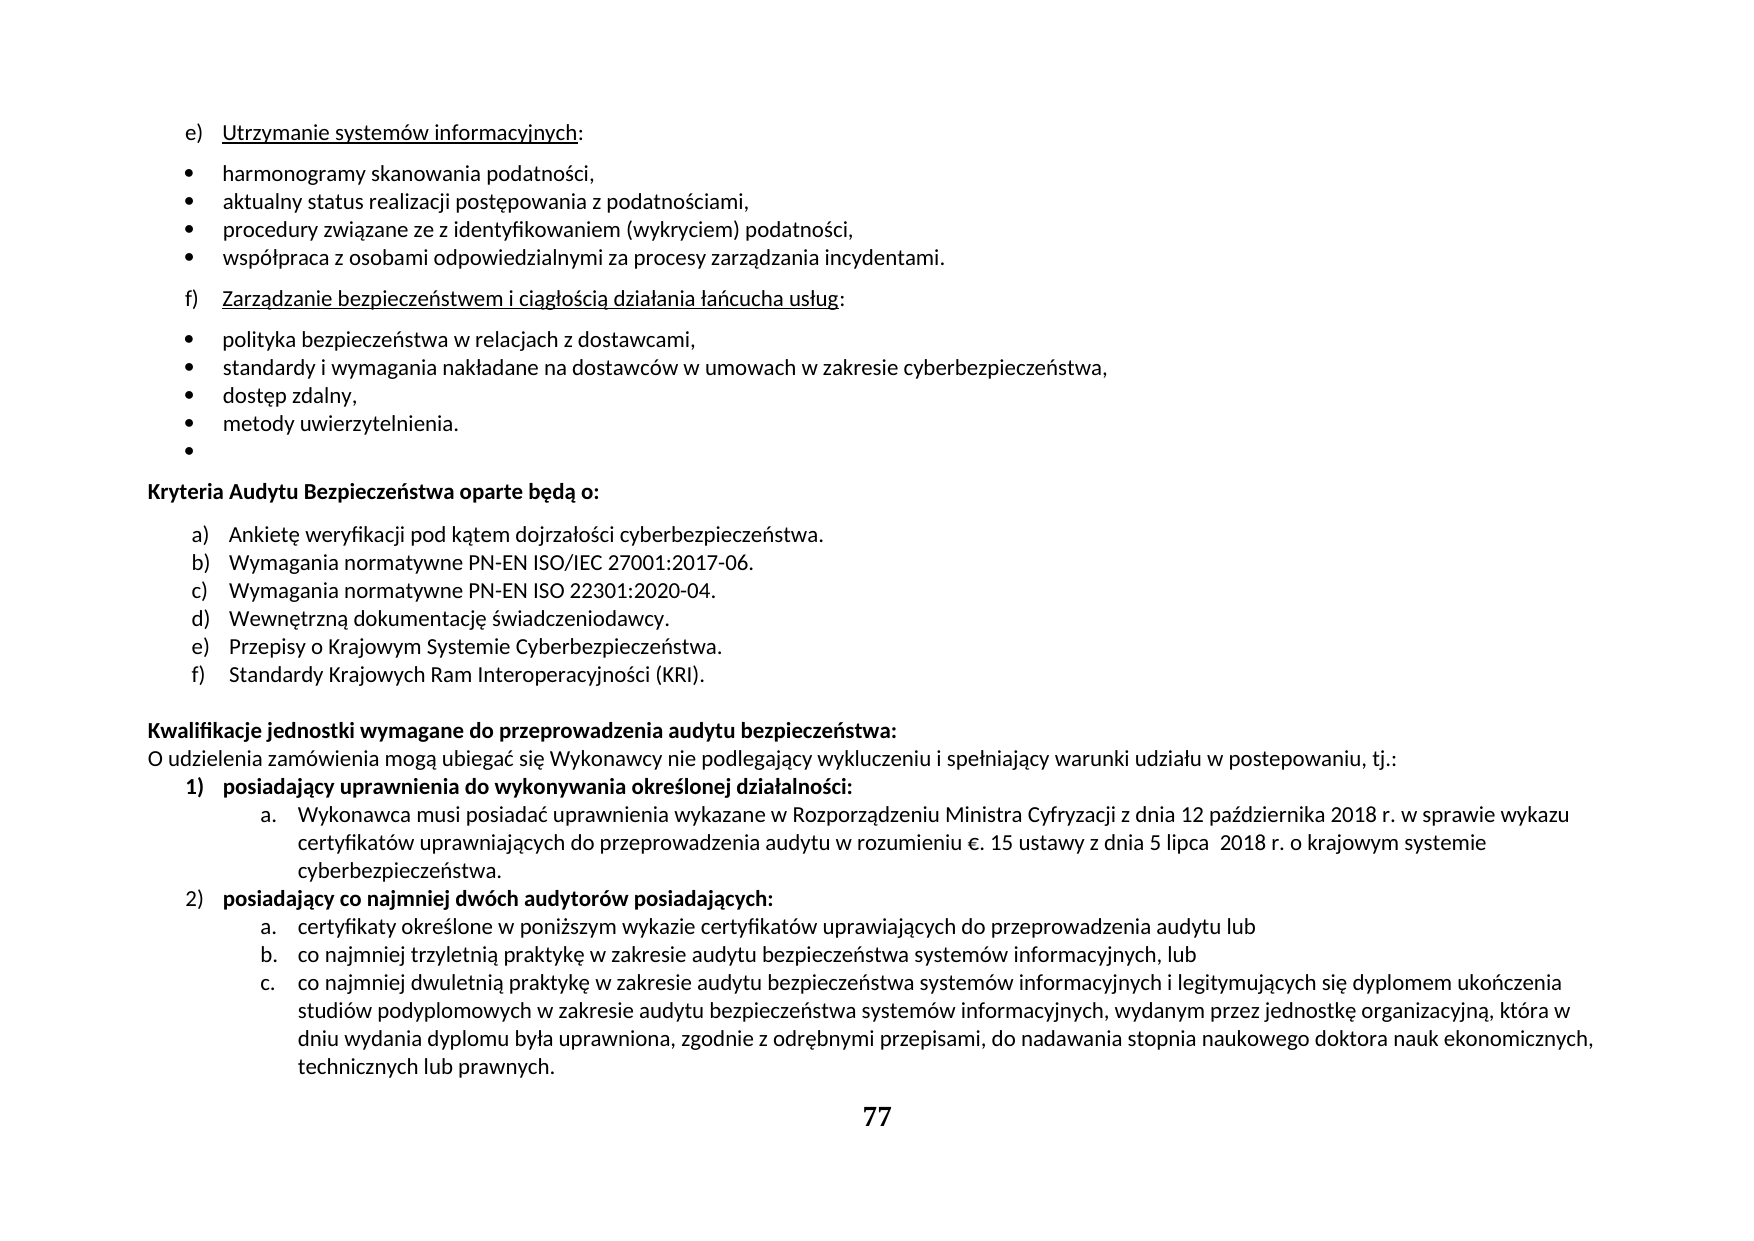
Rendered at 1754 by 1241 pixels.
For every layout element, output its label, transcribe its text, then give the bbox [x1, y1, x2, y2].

list posiadający uprawnienia do wykonywania określonej działalności: [185, 772, 1606, 800]
list dostęp zdalny, [185, 381, 1606, 409]
list Wykonawca musi posiadać uprawnienia wykazane w Rozporządzeniu Ministra Cyfryzacji z dnia 12 października 2018 r. w sprawie wykazu certyfikatów uprawniających do przeprowadzenia audytu w rozumieniu €. 15 ustawy z dnia 5 lipca 2018 r. o krajowym systemie cyberbezpieczeństwa. [260, 800, 1606, 884]
list Przepisy o Krajowym Systemie Cyberbezpieczeństwa. [191, 632, 1606, 660]
list aktualny status realizacji postępowania z podatnościami, [185, 187, 1606, 215]
list Zarządzanie bezpieczeństwem i ciągłością działania łańcucha usług: [185, 284, 1606, 312]
list Wymagania normatywne PN-EN ISO/IEC 27001:2017-06. [191, 548, 1606, 576]
text Kryteria Audytu Bezpieczeństwa oparte będą o: [148, 477, 1606, 505]
list standardy i wymagania nakładane na dostawców w umowach w zakresie cyberbezpieczeństwa, [185, 353, 1606, 381]
text O udzielenia zamówienia mogą ubiegać się Wykonawcy nie podlegający wykluczeniu i spełniający warunki udziału w postepowaniu, tj.: [148, 744, 1606, 772]
list co najmniej dwuletnią praktykę w zakresie audytu bezpieczeństwa systemów informacyjnych i legitymujących się dyplomem ukończenia studiów podyplomowych w zakresie audytu bezpieczeństwa systemów informacyjnych, wydanym przez jednostkę organizacyjną, która w dniu wydania dyplomu była uprawniona, zgodnie z odrębnymi przepisami, do nadawania stopnia naukowego doktora nauk ekonomicznych, technicznych lub prawnych. [260, 968, 1606, 1081]
list procedury związane ze z identyfikowaniem (wykryciem) podatności, [185, 215, 1606, 243]
list współpraca z osobami odpowiedzialnymi za procesy zarządzania incydentami. [185, 243, 1606, 271]
list co najmniej trzyletnią praktykę w zakresie audytu bezpieczeństwa systemów informacyjnych, lub [260, 940, 1606, 968]
list certyfikaty określone w poniższym wykazie certyfikatów uprawiających do przeprowadzenia audytu lub [260, 912, 1606, 940]
list Wymagania normatywne PN-EN ISO 22301:2020-04. [191, 576, 1606, 604]
list Standardy Krajowych Ram Interoperacyjności (KRI). [191, 660, 1606, 688]
list metody uwierzytelnienia. [185, 409, 1606, 437]
list posiadający co najmniej dwóch audytorów posiadających: [185, 884, 1606, 912]
list Wewnętrzną dokumentację świadczeniodawcy. [191, 604, 1606, 632]
list polityka bezpieczeństwa w relacjach z dostawcami, [185, 325, 1606, 353]
text Kwalifikacje jednostki wymagane do przeprowadzenia audytu bezpieczeństwa: [148, 716, 1606, 744]
list harmonogramy skanowania podatności, [185, 159, 1606, 187]
list Utrzymanie systemów informacyjnych: [185, 118, 1606, 146]
list Ankietę weryfikacji pod kątem dojrzałości cyberbezpieczeństwa. [191, 520, 1606, 548]
